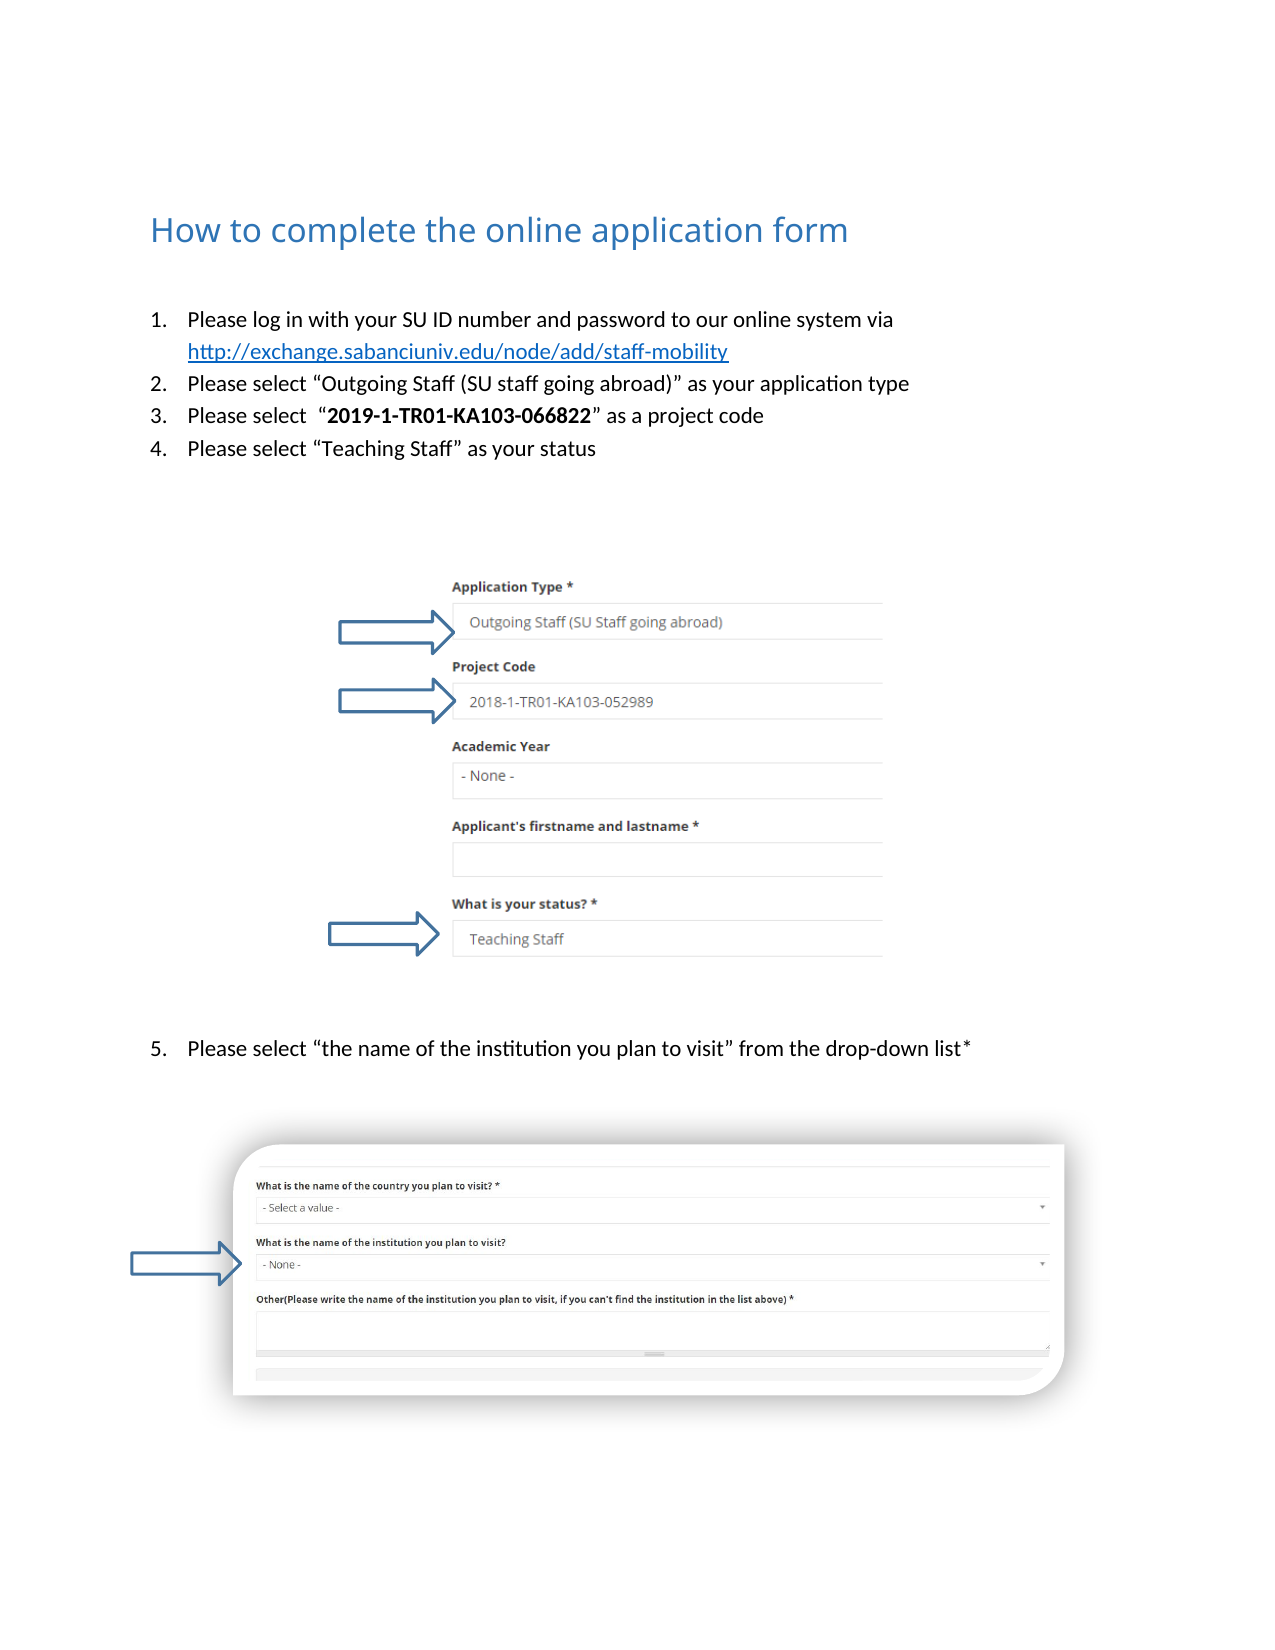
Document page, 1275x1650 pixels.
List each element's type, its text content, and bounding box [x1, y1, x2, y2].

list Please select “2019-1-TR01-KA103-066822” as a project code [150, 402, 1125, 429]
list Please select “the name of the institution you plan to visit” from the drop-down list* [150, 1034, 1125, 1062]
picture [429, 685, 452, 717]
list Please select “Outgoing Staff (SU staff going abroad)” as your application type [150, 369, 1125, 397]
list Please select “Teaching Staff” as your status [150, 434, 1125, 462]
picture [429, 928, 435, 940]
list Please log in with your SU ID number and password to our online system via http://exchange.sabanciuniv.edu/node/add/staff-mobility [150, 305, 1125, 365]
picture [248, 1160, 1049, 1380]
subtitle How to complete the online application form [150, 207, 1125, 253]
picture [429, 617, 451, 648]
picture [429, 563, 883, 966]
